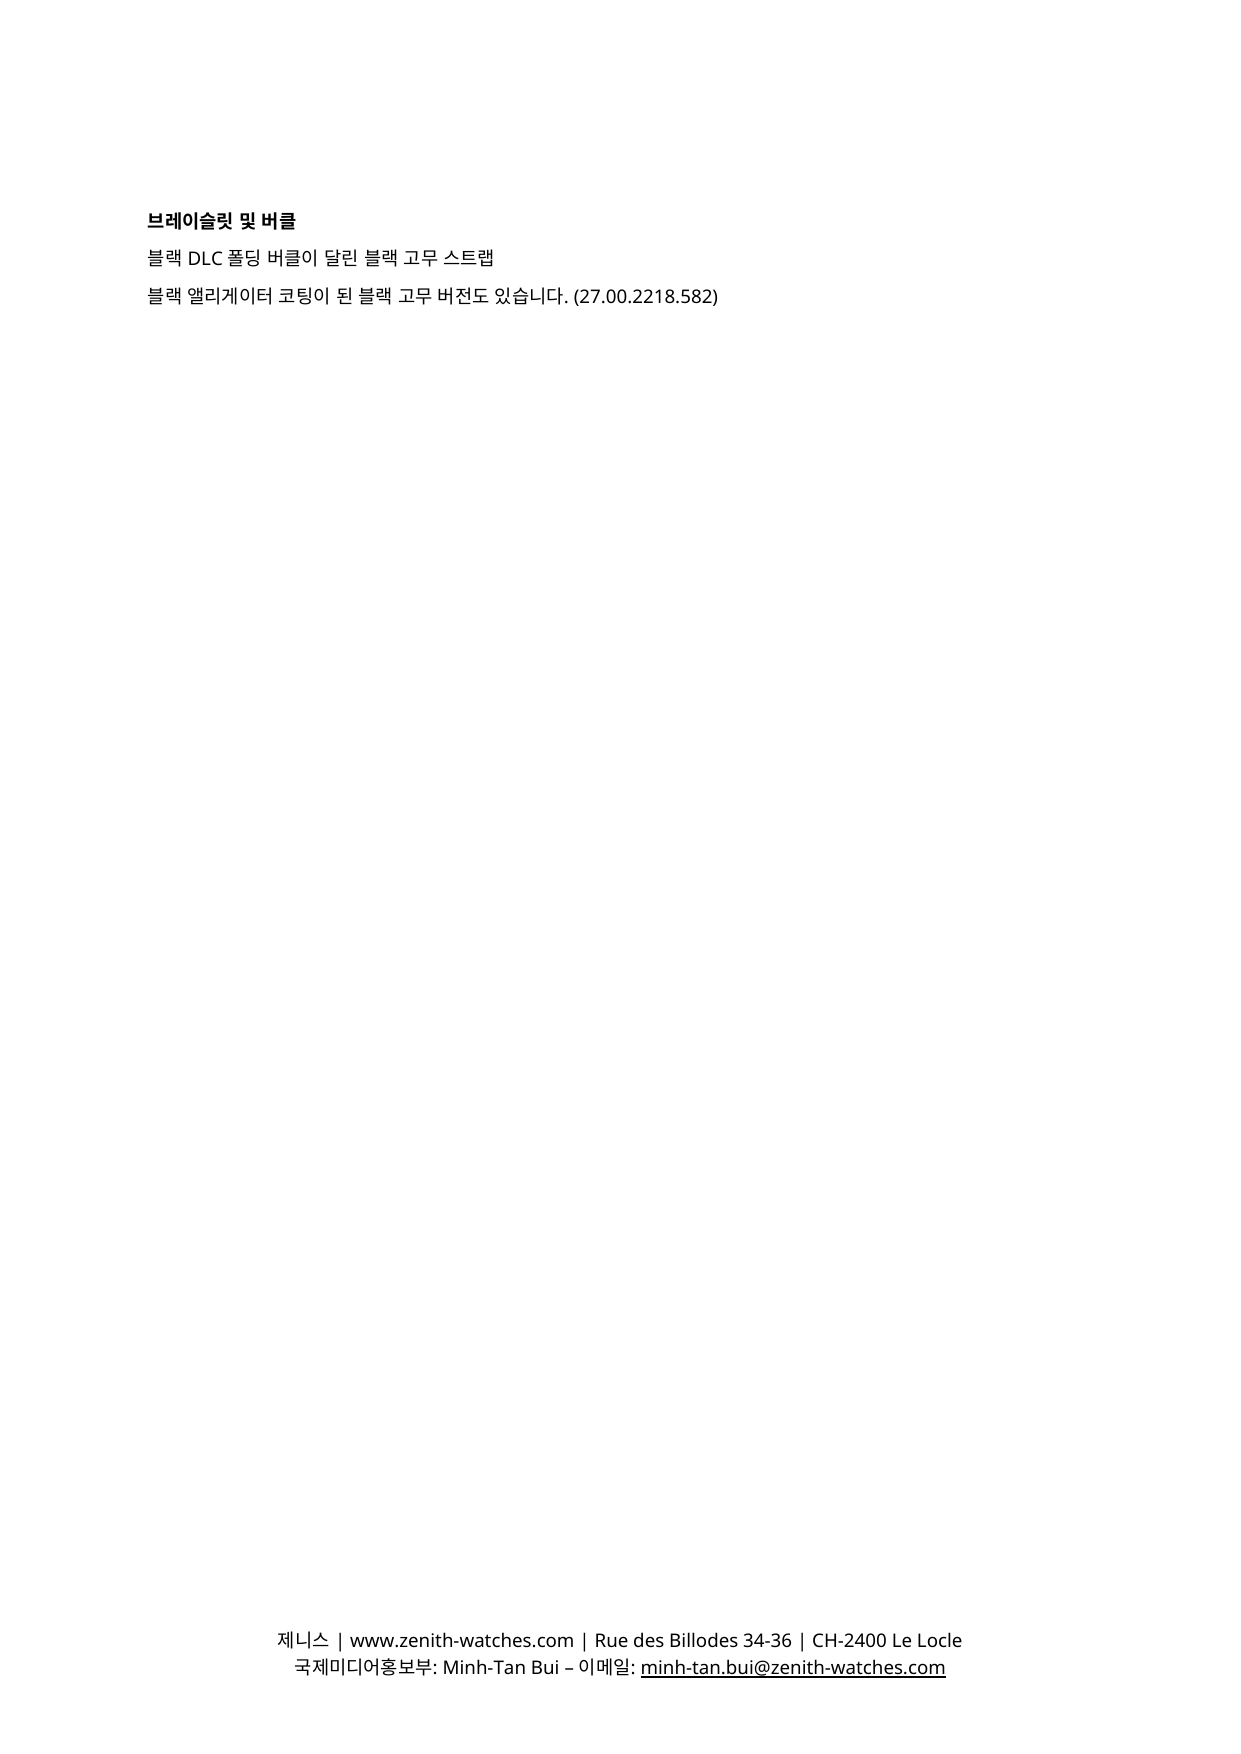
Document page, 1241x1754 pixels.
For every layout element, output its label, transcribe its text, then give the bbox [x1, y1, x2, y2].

text 블랙 DLC 폴딩 버클이 달린 블랙 고무 스트랩 [148, 244, 1093, 271]
text 브레이슬릿 및 버클 [148, 206, 1093, 233]
text 블랙 앨리게이터 코팅이 된 블랙 고무 버전도 있습니다. (27.00.2218.582) [148, 281, 1093, 308]
